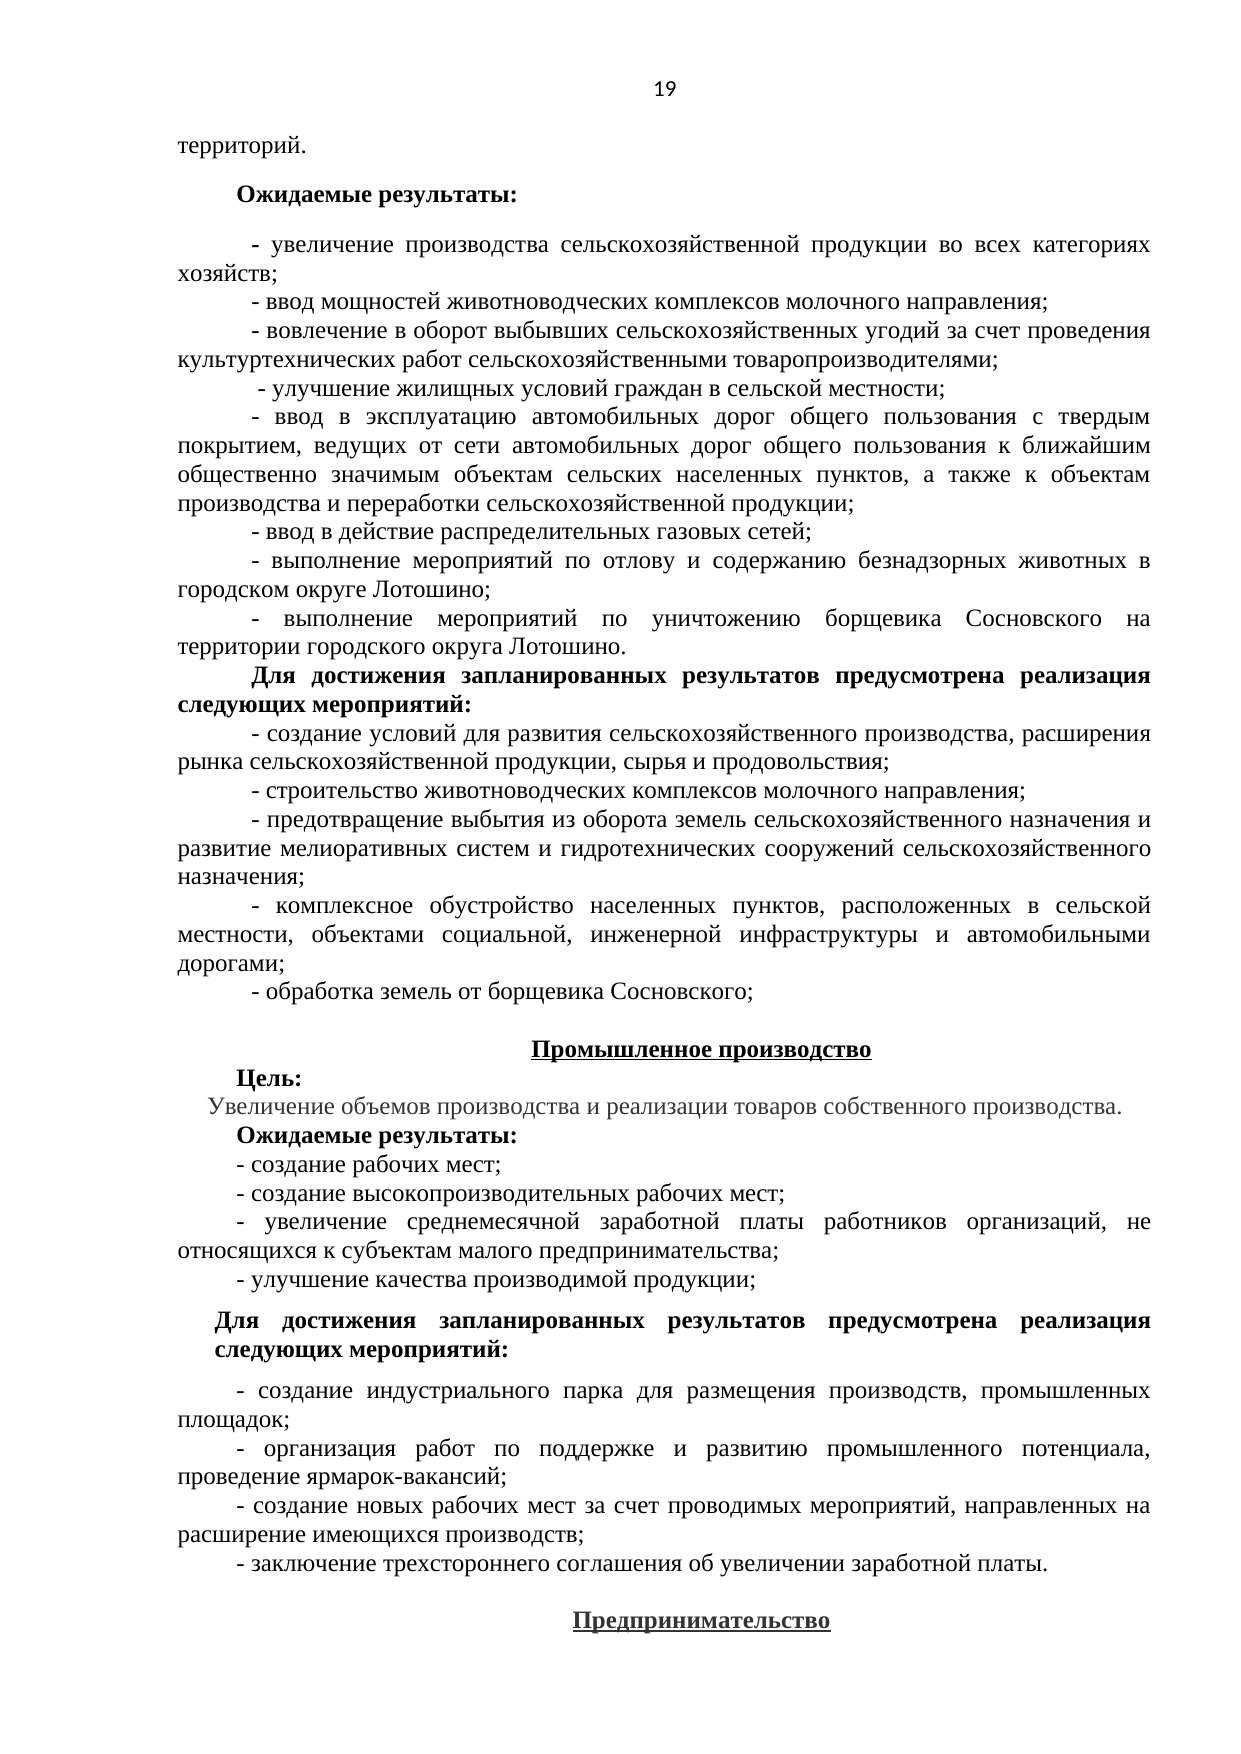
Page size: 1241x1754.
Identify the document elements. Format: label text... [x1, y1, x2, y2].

text - заключение трехстороннего соглашения об увеличении заработной платы. [177, 1548, 1152, 1576]
text Увеличение объемов производства и реализации товаров собственного производства. [177, 1091, 1152, 1120]
text Предпринимательство [177, 1605, 1152, 1634]
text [177, 130, 1152, 158]
text - улучшение жилищных условий граждан в сельской местности; [177, 373, 1152, 401]
text - создание высокопроизводительных рабочих мест; [177, 1178, 1152, 1206]
text - комплексное обустройство населенных пунктов, расположенных в сельской местности, объектами социальной, инженерной инфраструктуры и автомобильными дорогами; [177, 890, 1152, 976]
text Промышленное производство [177, 1034, 1152, 1063]
text - выполнение мероприятий по уничтожению борщевика Сосновского на территории городского округа Лотошино. [177, 603, 1152, 660]
text Ожидаемые результаты: [177, 1120, 1152, 1149]
text - выполнение мероприятий по отлову и содержанию безнадзорных животных в городском округе Лотошино; [177, 545, 1152, 603]
text - создание условий для развития сельскохозяйственного производства, расширения рынка сельскохозяйственной продукции, сырья и продовольствия; [177, 718, 1152, 775]
text Для достижения запланированных результатов предусмотрена реализация следующих мероприятий: [177, 660, 1152, 718]
text - увеличение среднемесячной заработной платы работников организаций, не относящихся к субъектам малого предпринимательства; [177, 1206, 1152, 1264]
text - обработка земель от борщевика Сосновского; [177, 976, 1152, 1005]
text - организация работ по поддержке и развитию промышленного потенциала, проведение ярмарок-вакансий; [177, 1433, 1152, 1490]
text - увеличение производства сельскохозяйственной продукции во всех категориях хозяйств; [177, 229, 1152, 286]
text Ожидаемые результаты: [177, 179, 1152, 208]
text - создание новых рабочих мест за счет проводимых мероприятий, направленных на расширение имеющихся производств; [177, 1490, 1152, 1548]
text - вовлечение в оборот выбывших сельскохозяйственных угодий за счет проведения культуртехнических работ сельскохозяйственными товаропроизводителями; [177, 315, 1152, 373]
text - предотвращение выбытия из оборота земель сельскохозяйственного назначения и развитие мелиоративных систем и гидротехнических сооружений сельскохозяйственного назначения; [177, 804, 1152, 890]
text - ввод в эксплуатацию автомобильных дорог общего пользования с твердым покрытием, ведущих от сети автомобильных дорог общего пользования к ближайшим общественно значимым объектам сельских населенных пунктов, а также к объектам производства и переработки сельскохозяйственной продукции; [177, 401, 1152, 516]
text - строительство животноводческих комплексов молочного направления; [177, 775, 1152, 804]
text - ввод мощностей животноводческих комплексов молочного направления; [177, 286, 1152, 315]
text - ввод в действие распределительных газовых сетей; [177, 516, 1152, 545]
text - улучшение качества производимой продукции; [177, 1264, 1152, 1293]
text - создание индустриального парка для размещения производств, промышленных площадок; [177, 1375, 1152, 1433]
list Для достижения запланированных результатов предусмотрена реализация следующих мероприятий: [214, 1305, 1152, 1363]
text - создание рабочих мест; [177, 1149, 1152, 1178]
text Цель: [177, 1063, 1152, 1091]
